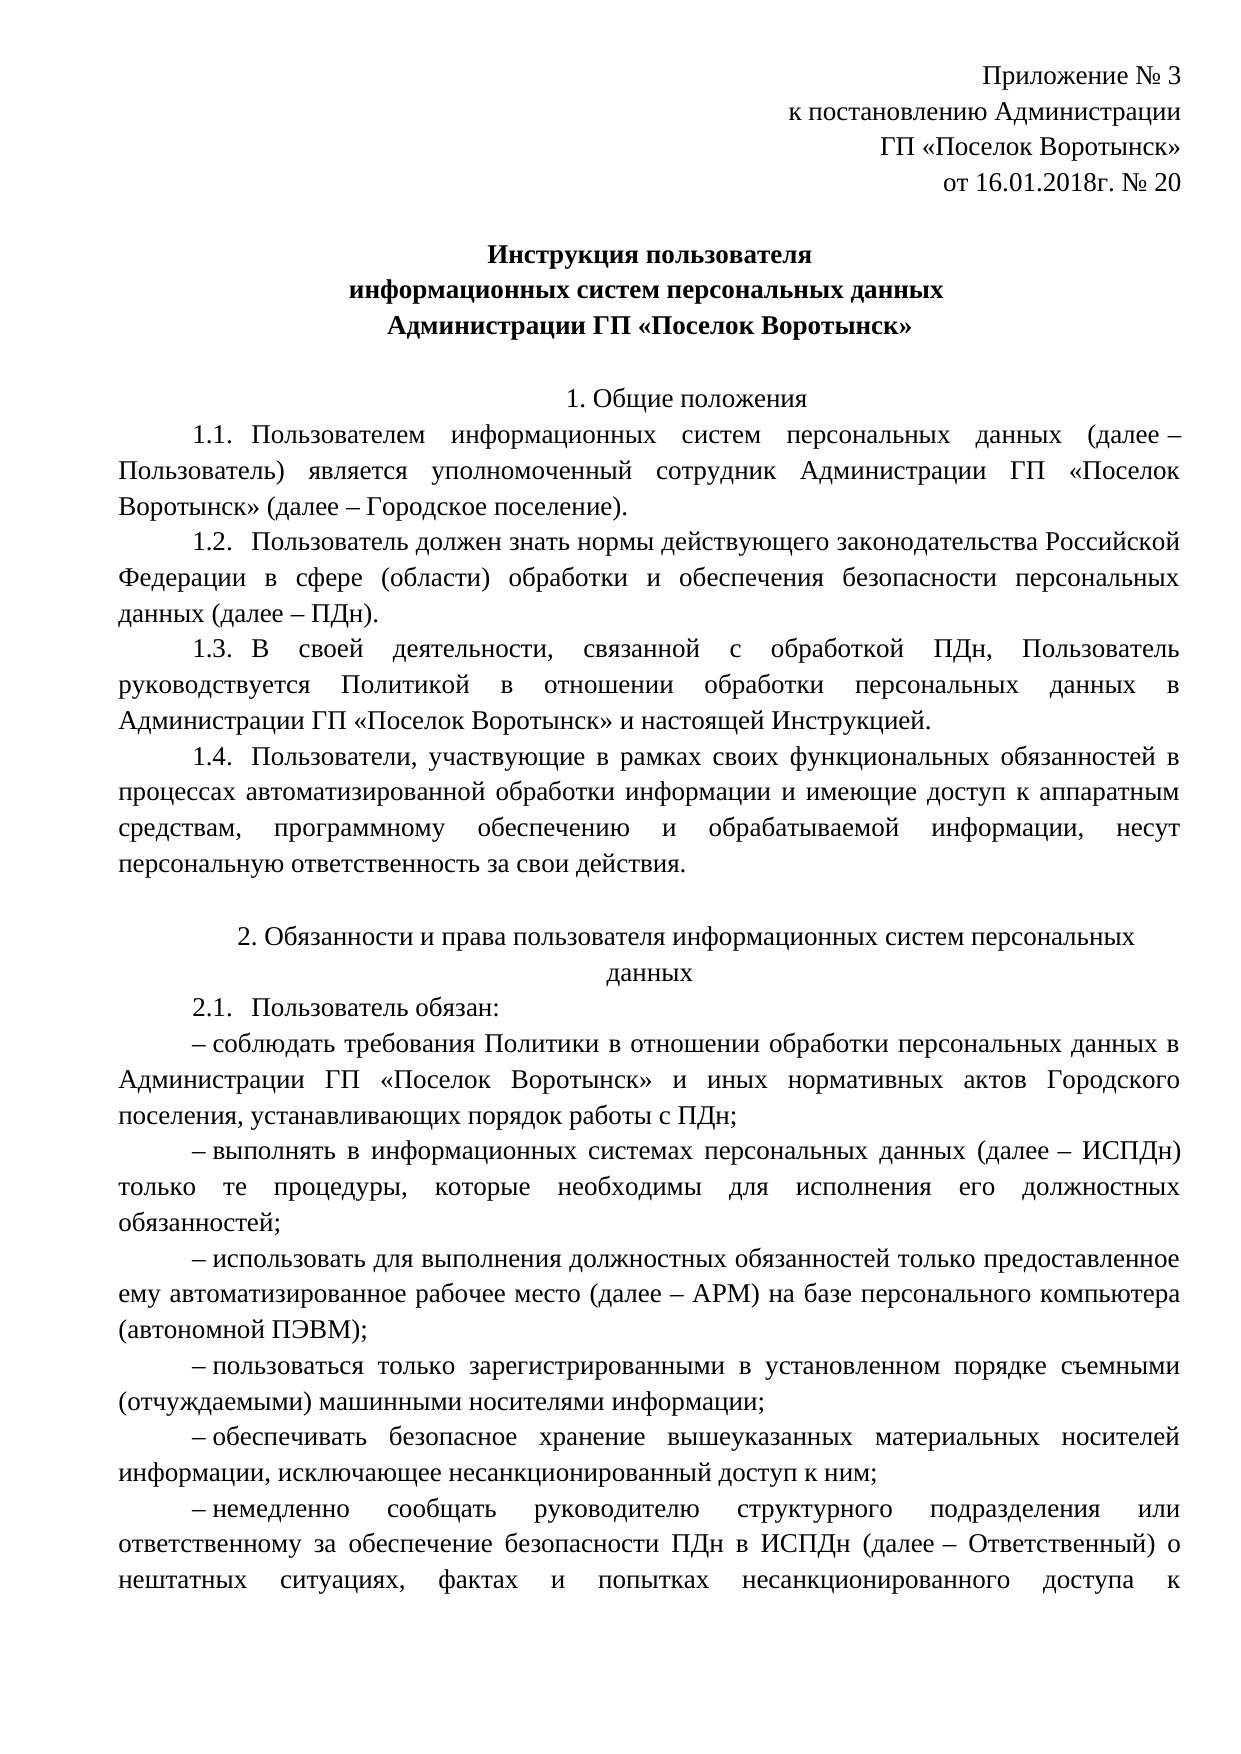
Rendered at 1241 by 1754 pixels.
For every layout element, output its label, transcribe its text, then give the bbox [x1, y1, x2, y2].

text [118, 1492, 1181, 1594]
text к постановлению Администрации [591, 95, 1181, 126]
text пользоваться только зарегистрированными в установленном порядке съемными (отчуждаемыми) машинными носителями информации; [118, 1349, 1181, 1416]
text Пользователь должен знать нормы действующего законодательства Российской Федерации в сфере (области) обработки и обеспечения безопасности персональных данных (далее – ПДн). [118, 525, 1181, 628]
text Пользователь обязан: [118, 992, 1181, 1023]
text соблюдать требования Политики в отношении обработки персональных данных в Администрации ГП «Поселок Воротынск» и иных нормативных актов Городского поселения, устанавливающих порядок работы с ПДн; [118, 1027, 1181, 1130]
text использовать для выполнения должностных обязанностей только предоставленное ему автоматизированное рабочее место (далее – АРМ) на базе персонального компьютера (автономной ПЭВМ); [118, 1242, 1181, 1344]
text ГП «Поселок Воротынск» [591, 131, 1181, 162]
text Приложение № 3 [591, 59, 1181, 90]
text обеспечивать безопасное хранение вышеуказанных материальных носителей информации, исключающее несанкционированный доступ к ним; [118, 1420, 1181, 1487]
text информационных систем персональных данных Администрации ГП «Поселок Воротынск» [118, 273, 1181, 340]
text В своей деятельности, связанной с обработкой ПДн, Пользователь руководствуется Политикой в отношении обработки персональных данных в Администрации ГП «Поселок Воротынск» и настоящей Инструкцией. [118, 632, 1181, 735]
text Пользователем информационных систем персональных данных (далее – Пользователь) является уполномоченный сотрудник Администрации ГП «Поселок Воротынск» (далее – Городское поселение). [118, 418, 1181, 521]
text от 16.01.2018г. № 20 [591, 166, 1181, 197]
text Общие положения [118, 382, 1181, 413]
text Пользователи, участвующие в рамках своих функциональных обязанностей в процессах автоматизированной обработки информации и имеющие доступ к аппаратным средствам, программному обеспечению и обрабатываемой информации, несут персональную ответственность за свои действия. [118, 740, 1181, 878]
text выполнять в информационных системах персональных данных (далее – ИСПДн) только те процедуры, которые необходимы для исполнения его должностных обязанностей; [118, 1134, 1181, 1237]
text Обязанности и права пользователя информационных систем персональных данных [118, 920, 1181, 987]
text Инструкция пользователя [118, 238, 1181, 269]
